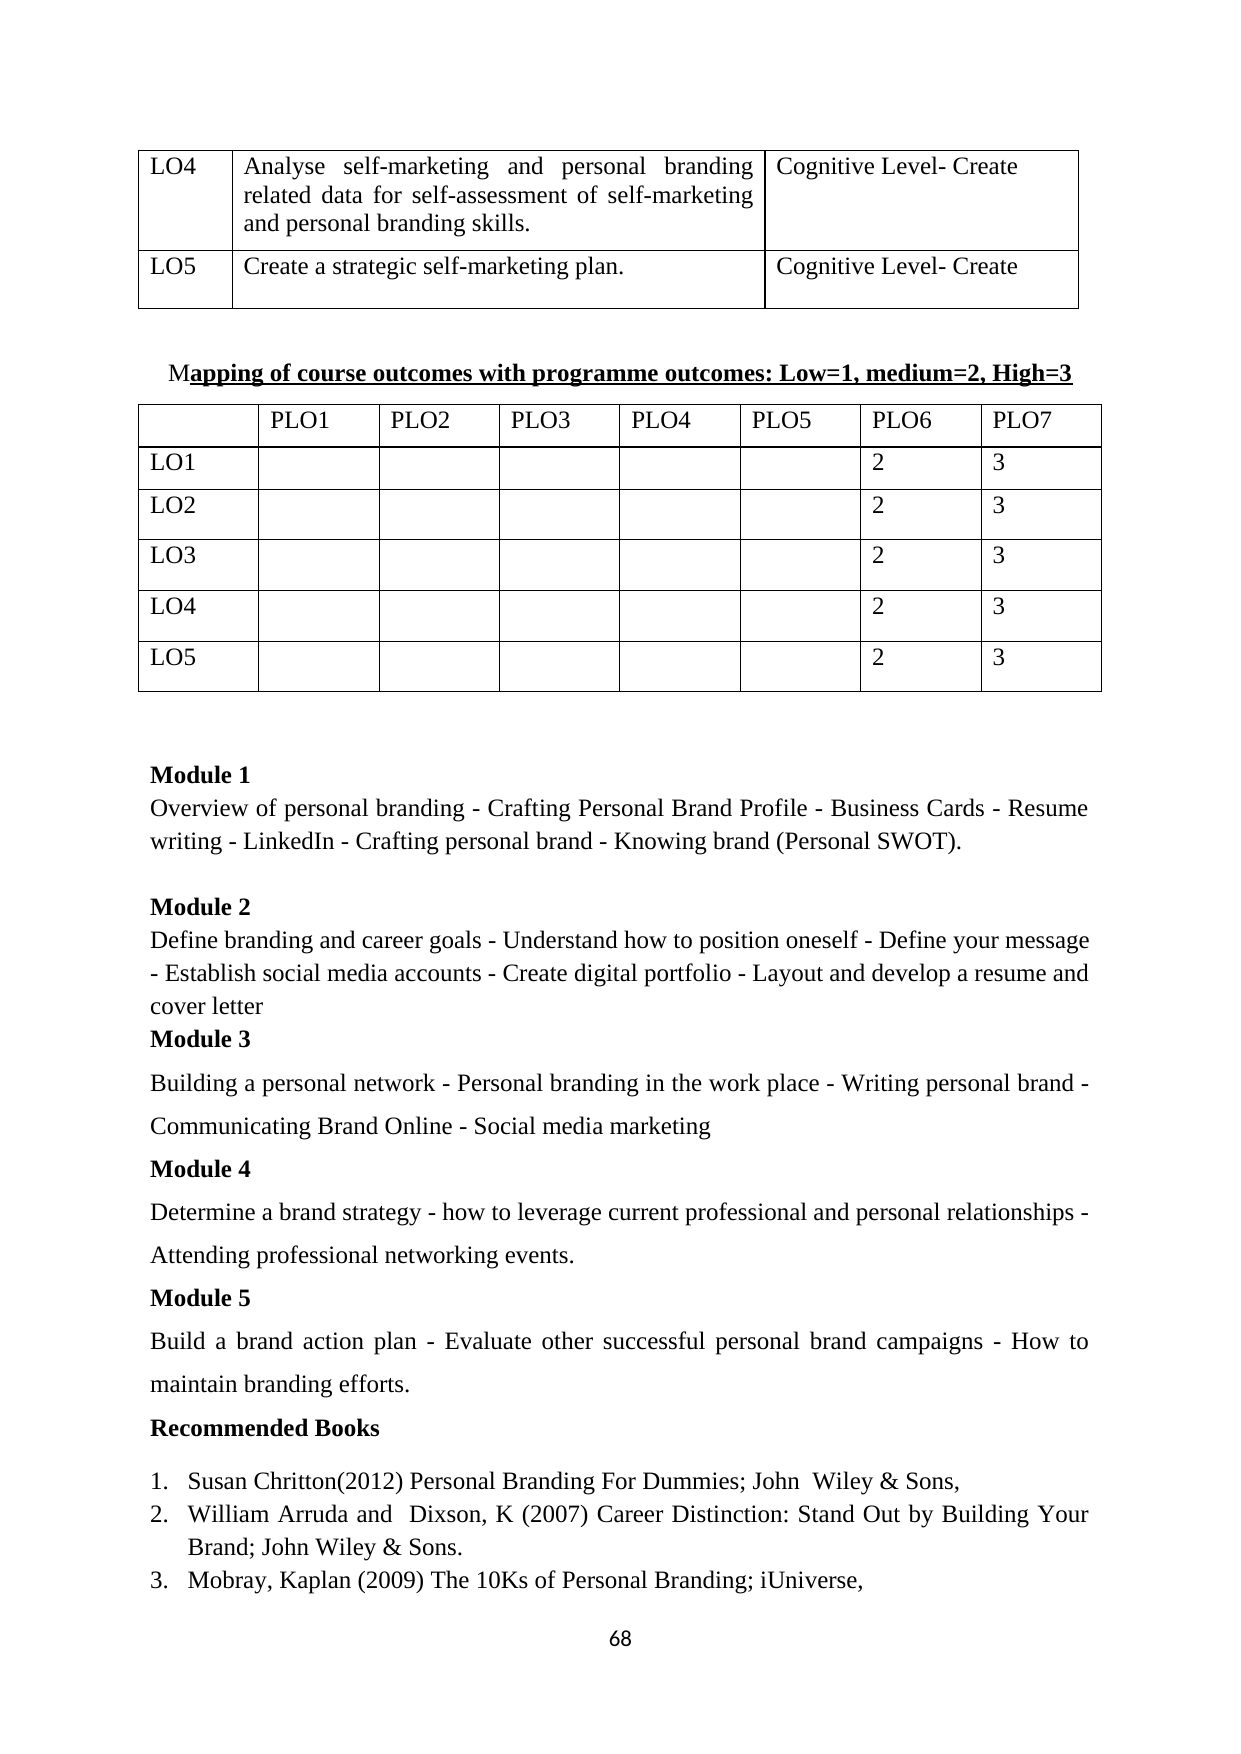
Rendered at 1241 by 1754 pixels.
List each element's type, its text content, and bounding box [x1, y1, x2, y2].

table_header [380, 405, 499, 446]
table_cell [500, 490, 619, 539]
list William Arruda and Dixson, K (2007) Career Distinction: Stand Out by Building Your Brand; John Wiley & Sons. [150, 1499, 1090, 1561]
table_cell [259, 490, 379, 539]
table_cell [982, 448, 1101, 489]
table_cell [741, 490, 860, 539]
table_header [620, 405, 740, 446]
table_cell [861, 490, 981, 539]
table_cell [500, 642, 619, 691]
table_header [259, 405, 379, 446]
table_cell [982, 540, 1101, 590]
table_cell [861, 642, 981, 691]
list Mobray, Kaplan (2009) The 10Ks of Personal Branding; iUniverse, [150, 1566, 1090, 1594]
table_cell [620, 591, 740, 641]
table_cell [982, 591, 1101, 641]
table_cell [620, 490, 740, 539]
text Determine a brand strategy - how to leverage current professional and personal relationships - Attending professional networking events. [150, 1197, 1090, 1269]
text Module 4 [150, 1154, 1090, 1183]
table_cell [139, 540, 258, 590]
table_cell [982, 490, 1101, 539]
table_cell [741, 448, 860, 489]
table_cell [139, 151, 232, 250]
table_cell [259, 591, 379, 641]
text Build a brand action plan - Evaluate other successful personal brand campaigns - How to maintain branding efforts. [150, 1326, 1090, 1398]
text Recommended Books [150, 1413, 1090, 1441]
text Define branding and career goals - Understand how to position oneself - Define your message - Establish social media accounts - Create digital portfolio - Layout and develop a resume and cover letter [150, 925, 1090, 1020]
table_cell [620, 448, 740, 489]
text Overview of personal branding - Crafting Personal Brand Profile - Business Cards - Resume writing - LinkedIn - Crafting personal brand - Knowing brand (Personal SWOT). [150, 793, 1090, 855]
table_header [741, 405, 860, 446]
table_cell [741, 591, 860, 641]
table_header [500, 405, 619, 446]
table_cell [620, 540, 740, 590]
text Module 2 [150, 892, 1090, 921]
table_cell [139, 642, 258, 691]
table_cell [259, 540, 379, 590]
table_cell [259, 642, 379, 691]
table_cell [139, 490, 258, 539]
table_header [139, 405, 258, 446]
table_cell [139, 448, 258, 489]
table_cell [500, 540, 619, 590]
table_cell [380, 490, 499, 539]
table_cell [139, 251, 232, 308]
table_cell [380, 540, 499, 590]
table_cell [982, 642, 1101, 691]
text Module 1 [150, 760, 1090, 789]
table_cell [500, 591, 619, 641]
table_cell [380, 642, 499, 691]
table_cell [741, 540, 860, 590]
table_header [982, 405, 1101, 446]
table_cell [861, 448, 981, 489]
text Mapping of course outcomes with programme outcomes: Low=1, medium=2, High=3 [150, 358, 1090, 387]
text Module 5 [150, 1283, 1090, 1312]
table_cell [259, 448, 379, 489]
text Module 3 [150, 1024, 1090, 1053]
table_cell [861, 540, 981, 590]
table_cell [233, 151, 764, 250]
list Susan Chritton(2012) Personal Branding For Dummies; John Wiley & Sons, [150, 1466, 1090, 1495]
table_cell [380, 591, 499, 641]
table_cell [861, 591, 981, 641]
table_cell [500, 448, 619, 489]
text Building a personal network - Personal branding in the work place - Writing personal brand - Communicating Brand Online - Social media marketing [150, 1068, 1090, 1139]
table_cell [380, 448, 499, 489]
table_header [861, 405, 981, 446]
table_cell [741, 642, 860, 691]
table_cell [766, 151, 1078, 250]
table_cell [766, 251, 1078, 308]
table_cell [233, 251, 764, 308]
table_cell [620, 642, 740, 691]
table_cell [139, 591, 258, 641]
